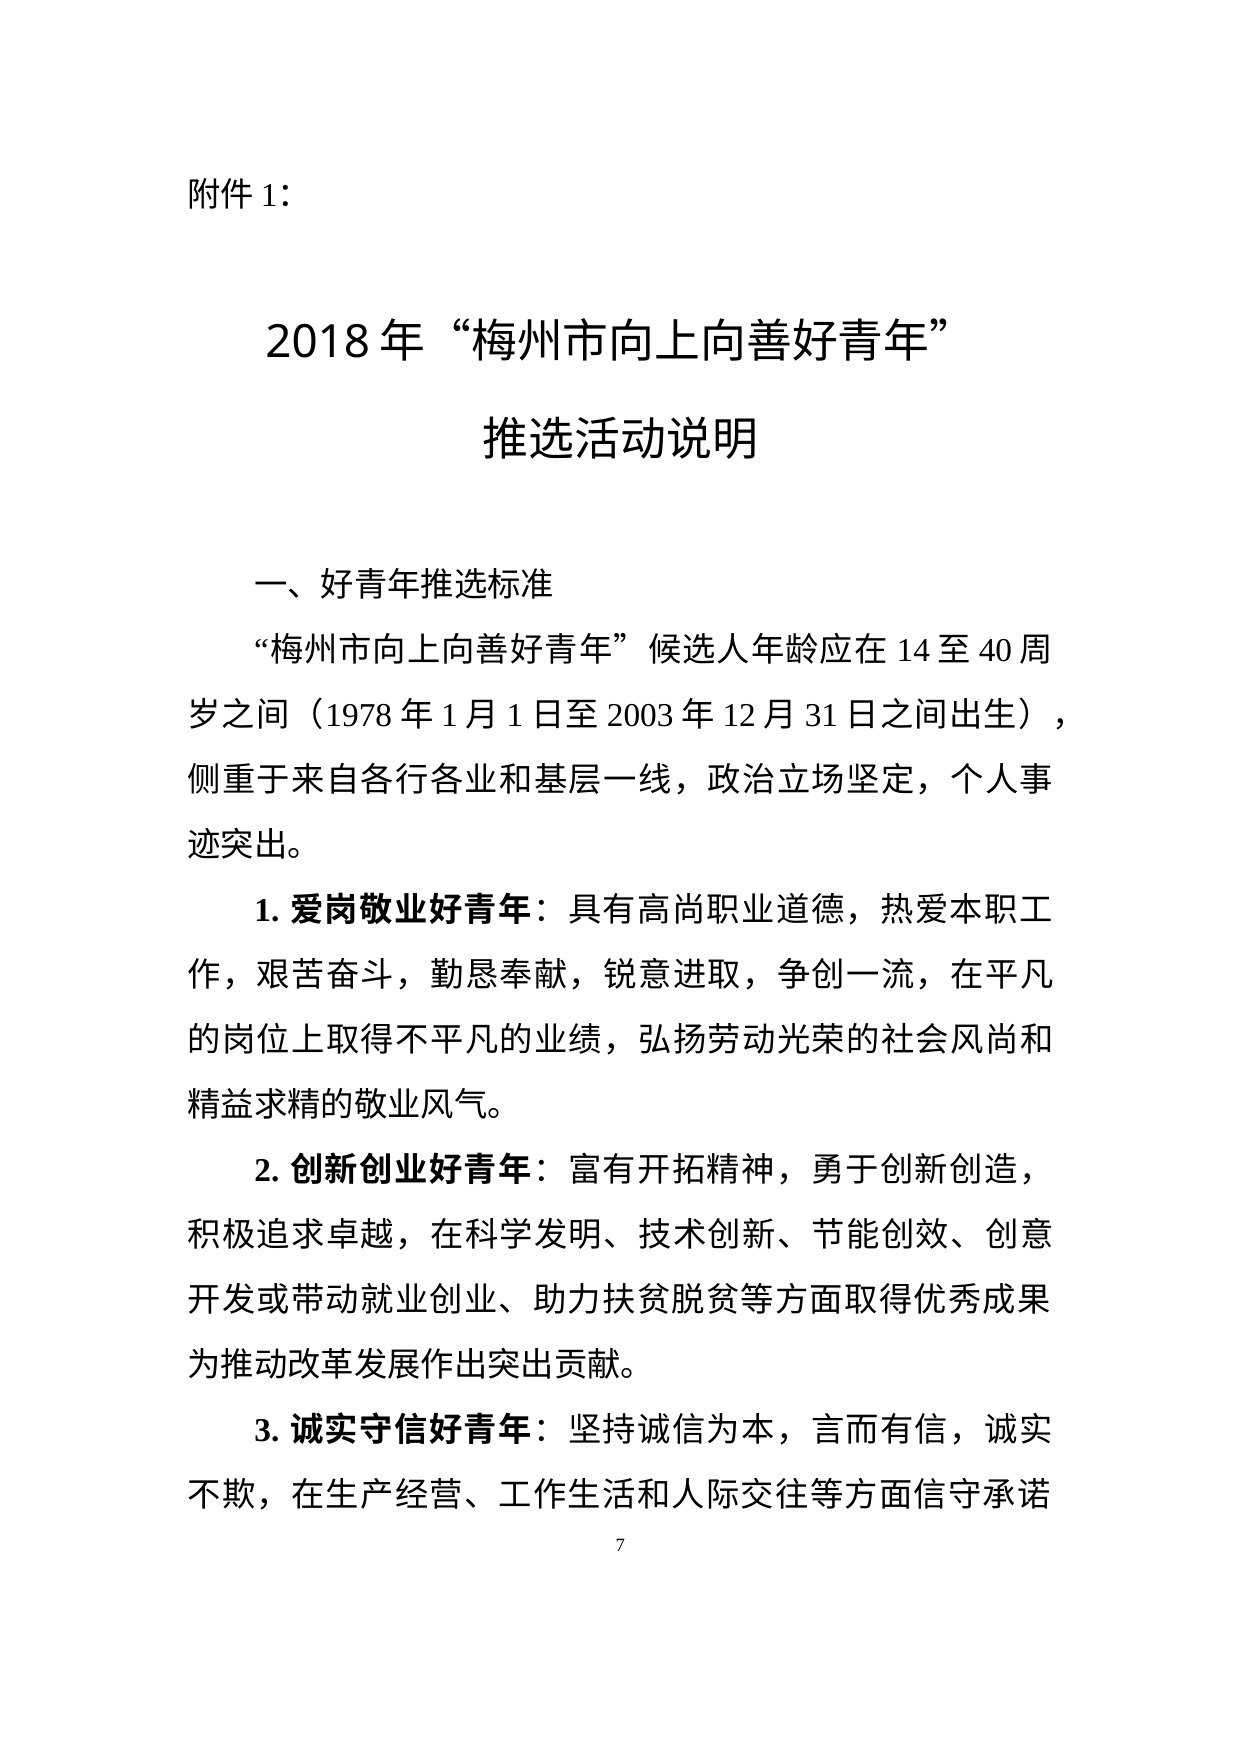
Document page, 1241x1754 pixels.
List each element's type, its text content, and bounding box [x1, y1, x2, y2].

text 2018年“梅州市向上向善好青年” [187, 289, 1053, 387]
text 1. 爱岗敬业好青年：具有高尚职业道德，热爱本职工作，艰苦奋斗，勤恳奉献，锐意进取，争创一流，在平凡的岗位上取得不平凡的业绩，弘扬劳动光荣的社会风尚和精益求精的敬业风气。 [187, 874, 1053, 1134]
text 推选活动说明 [187, 387, 1053, 484]
text “梅州市向上向善好青年”候选人年龄应在14至40周岁之间（1978年1月1日至2003年12月31日之间出生），侧重于来自各行各业和基层一线，政治立场坚定，个人事迹突出。 [187, 614, 1053, 874]
text 2. 创新创业好青年：富有开拓精神，勇于创新创造，积极追求卓越，在科学发明、技术创新、节能创效、创意开发或带动就业创业、助力扶贫脱贫等方面取得优秀成果，为推动改革发展作出突出贡献。 [187, 1134, 1053, 1394]
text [187, 1394, 1053, 1524]
text 一、好青年推选标准 [187, 549, 1053, 614]
text 附件1： [187, 159, 1053, 224]
